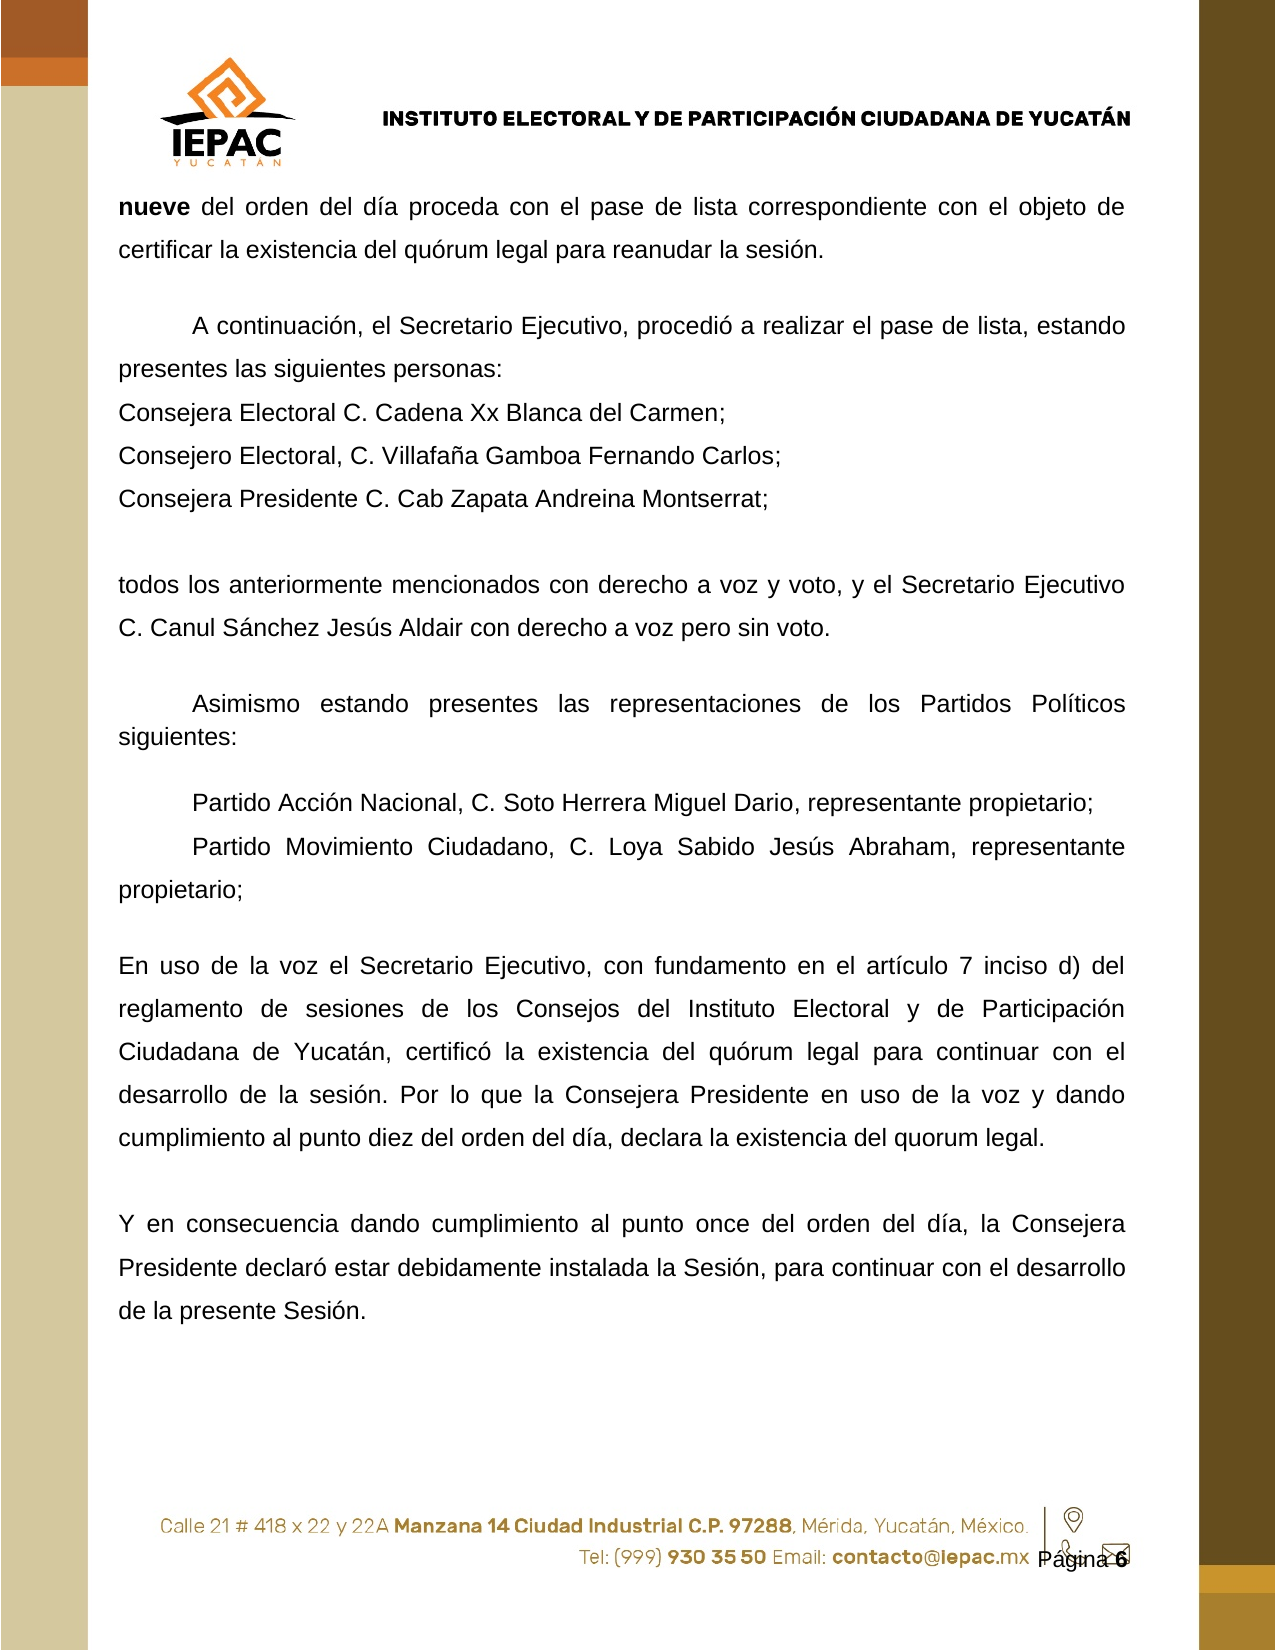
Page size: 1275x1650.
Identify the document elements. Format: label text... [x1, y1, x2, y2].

text A continuación, el Secretario Ejecutivo, procedió a realizar el pase de lista, estando presentes las siguientes personas: [118, 311, 1127, 383]
text Y en consecuencia dando cumplimiento al punto once del orden del día, la Consejera Presidente declaró estar debidamente instalada la Sesión, para continuar con el desarrollo de la presente Sesión. [118, 1209, 1127, 1324]
text Asimismo estando presentes las representaciones de los Partidos Políticos siguientes: [118, 689, 1127, 751]
text Consejera Presidente C. Cab Zapata Andreina Montserrat; [118, 484, 1127, 512]
picture [1, 0, 1275, 1650]
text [118, 192, 1127, 264]
text Consejera Electoral C. Cadena Xx Blanca del Carmen; [118, 397, 1127, 426]
text En uso de la voz el Secretario Ejecutivo, con fundamento en el artículo 7 inciso d) del reglamento de sesiones de los Consejos del Instituto Electoral y de Participación Ciudadana de Yucatán, certificó la existencia del quórum legal para continuar con el desarrollo de la sesión. Por lo que la Consejera Presidente en uso de la voz y dando cumplimiento al punto diez del orden del día, declara la existencia del quorum legal. [118, 951, 1127, 1152]
text todos los anteriormente mencionados con derecho a voz y voto, y el Secretario Ejecutivo C. Canul Sánchez Jesús Aldair con derecho a voz pero sin voto. [118, 570, 1127, 642]
text Partido Movimiento Ciudadano, C. Loya Sabido Jesús Abraham, representante propietario; [118, 831, 1127, 903]
text Consejero Electoral, C. Villafaña Gamboa Fernando Carlos; [118, 441, 1127, 469]
text Partido Acción Nacional, C. Soto Herrera Miguel Dario, representante propietario; [118, 788, 1127, 817]
